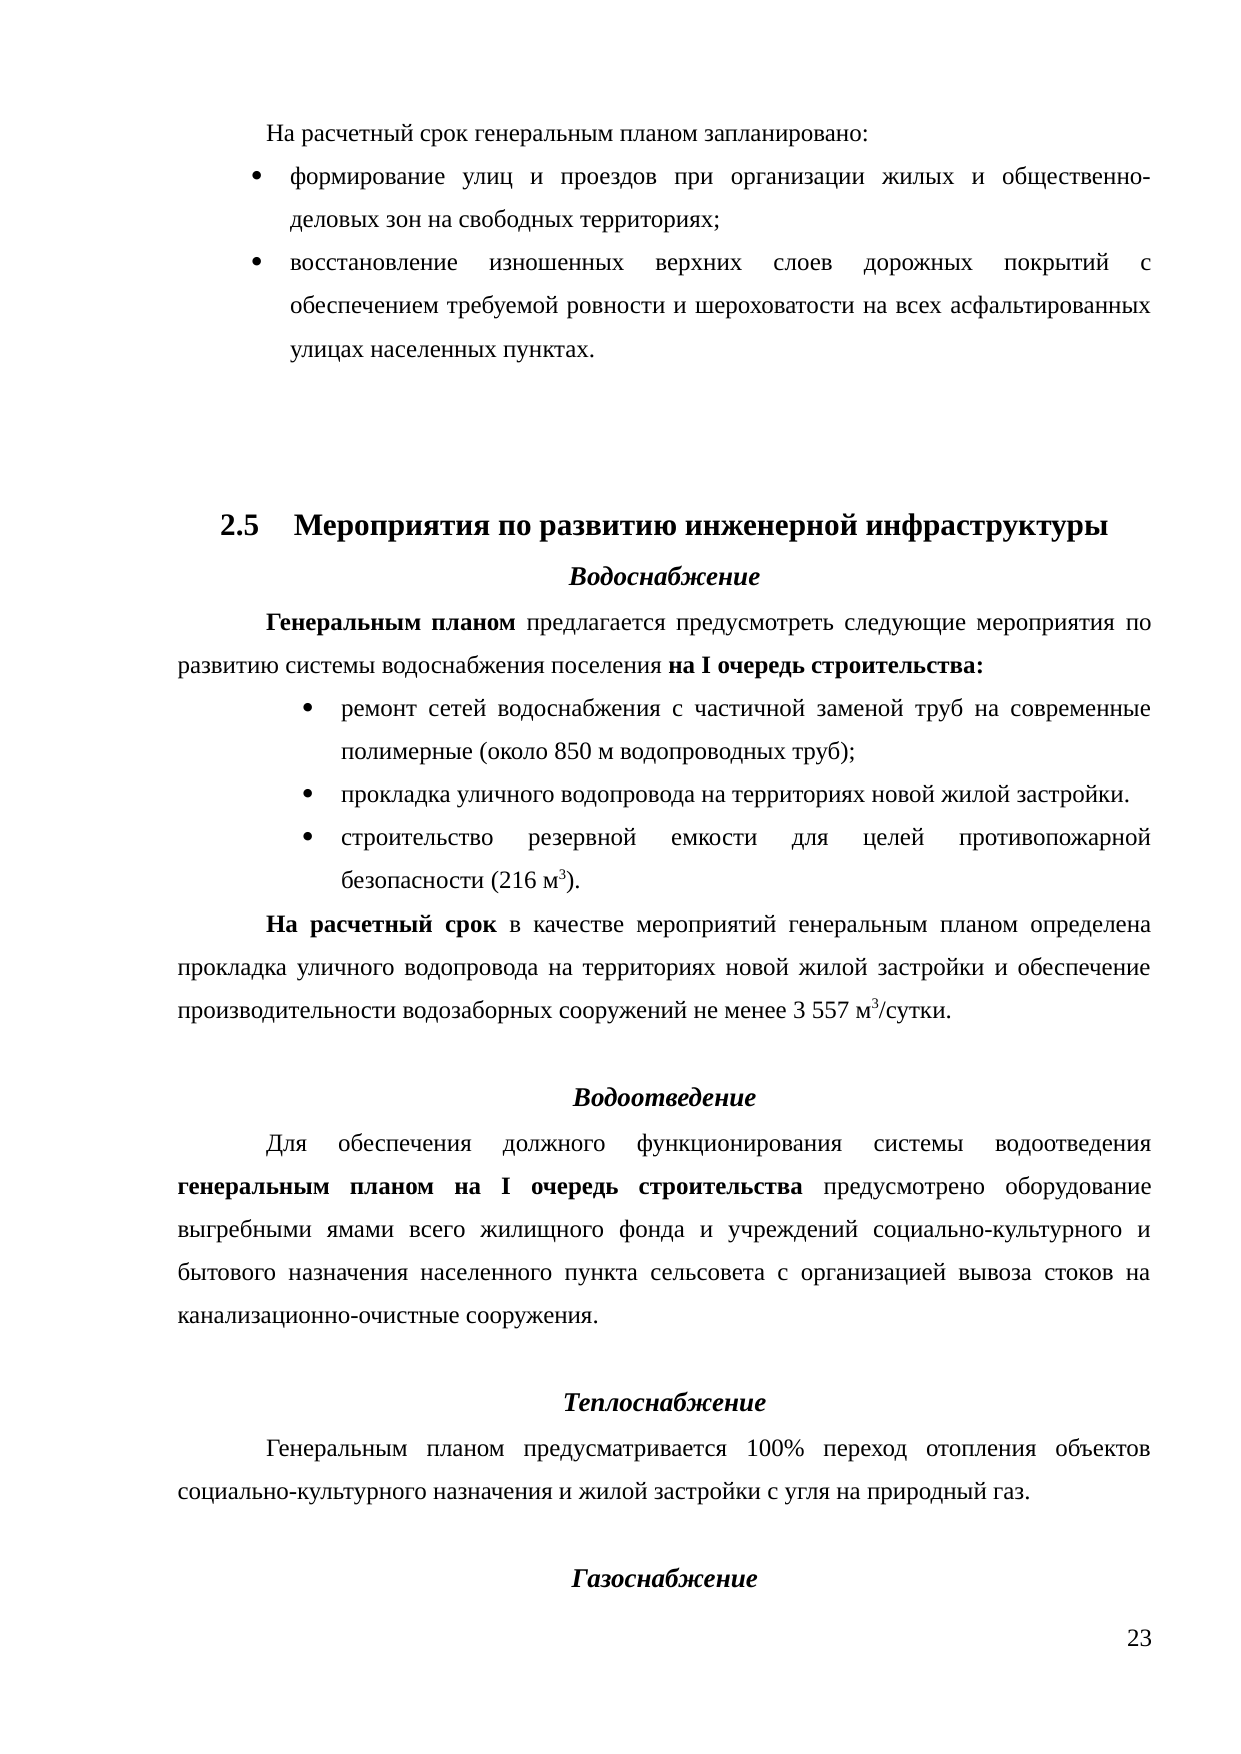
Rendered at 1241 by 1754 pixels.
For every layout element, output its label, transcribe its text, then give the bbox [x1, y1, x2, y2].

list ремонт сетей водоснабжения с частичной заменой труб на современные полимерные (около 850 м водопроводных труб); [303, 693, 1152, 765]
text Теплоснабжение [177, 1387, 1152, 1418]
list формирование улиц и проездов при организации жилых и общественно-деловых зон на свободных территориях; [252, 161, 1152, 233]
text На расчетный срок в качестве мероприятий генеральным планом определена прокладка уличного водопровода на территориях новой жилой застройки и обеспечение производительности водозаборных сооружений не менее 3 557 м3/сутки. [177, 909, 1152, 1024]
text Водоотведение [177, 1081, 1152, 1112]
text Генеральным планом предусматривается 100% переход отопления объектов социально-культурного назначения и жилой застройки с угля на природный газ. [177, 1433, 1152, 1505]
list прокладка уличного водопровода на территориях новой жилой застройки. [303, 779, 1152, 808]
text Генеральным планом предлагается предусмотреть следующие мероприятия по развитию системы водоснабжения поселения на I очередь строительства: [177, 607, 1152, 679]
text Водоснабжение [177, 560, 1152, 591]
text Газоснабжение [177, 1563, 1152, 1594]
text Для обеспечения должного функционирования системы водоотведения генеральным планом на I очередь строительства предусмотрено оборудование выгребными ямами всего жилищного фонда и учреждений социально-культурного и бытового назначения населенного пункта сельсовета с организацией вывоза стоков на канализационно-очистные сооружения. [177, 1128, 1152, 1329]
subtitle Мероприятия по развитию инженерной инфраструктуры [177, 506, 1152, 542]
list восстановление изношенных верхних слоев дорожных покрытий с обеспечением требуемой ровности и шероховатости на всех асфальтированных улицах населенных пунктах. [252, 247, 1152, 362]
list строительство резервной емкости для целей противопожарной безопасности (216 м3). [303, 822, 1152, 894]
text На расчетный срок генеральным планом запланировано: [177, 118, 1152, 147]
